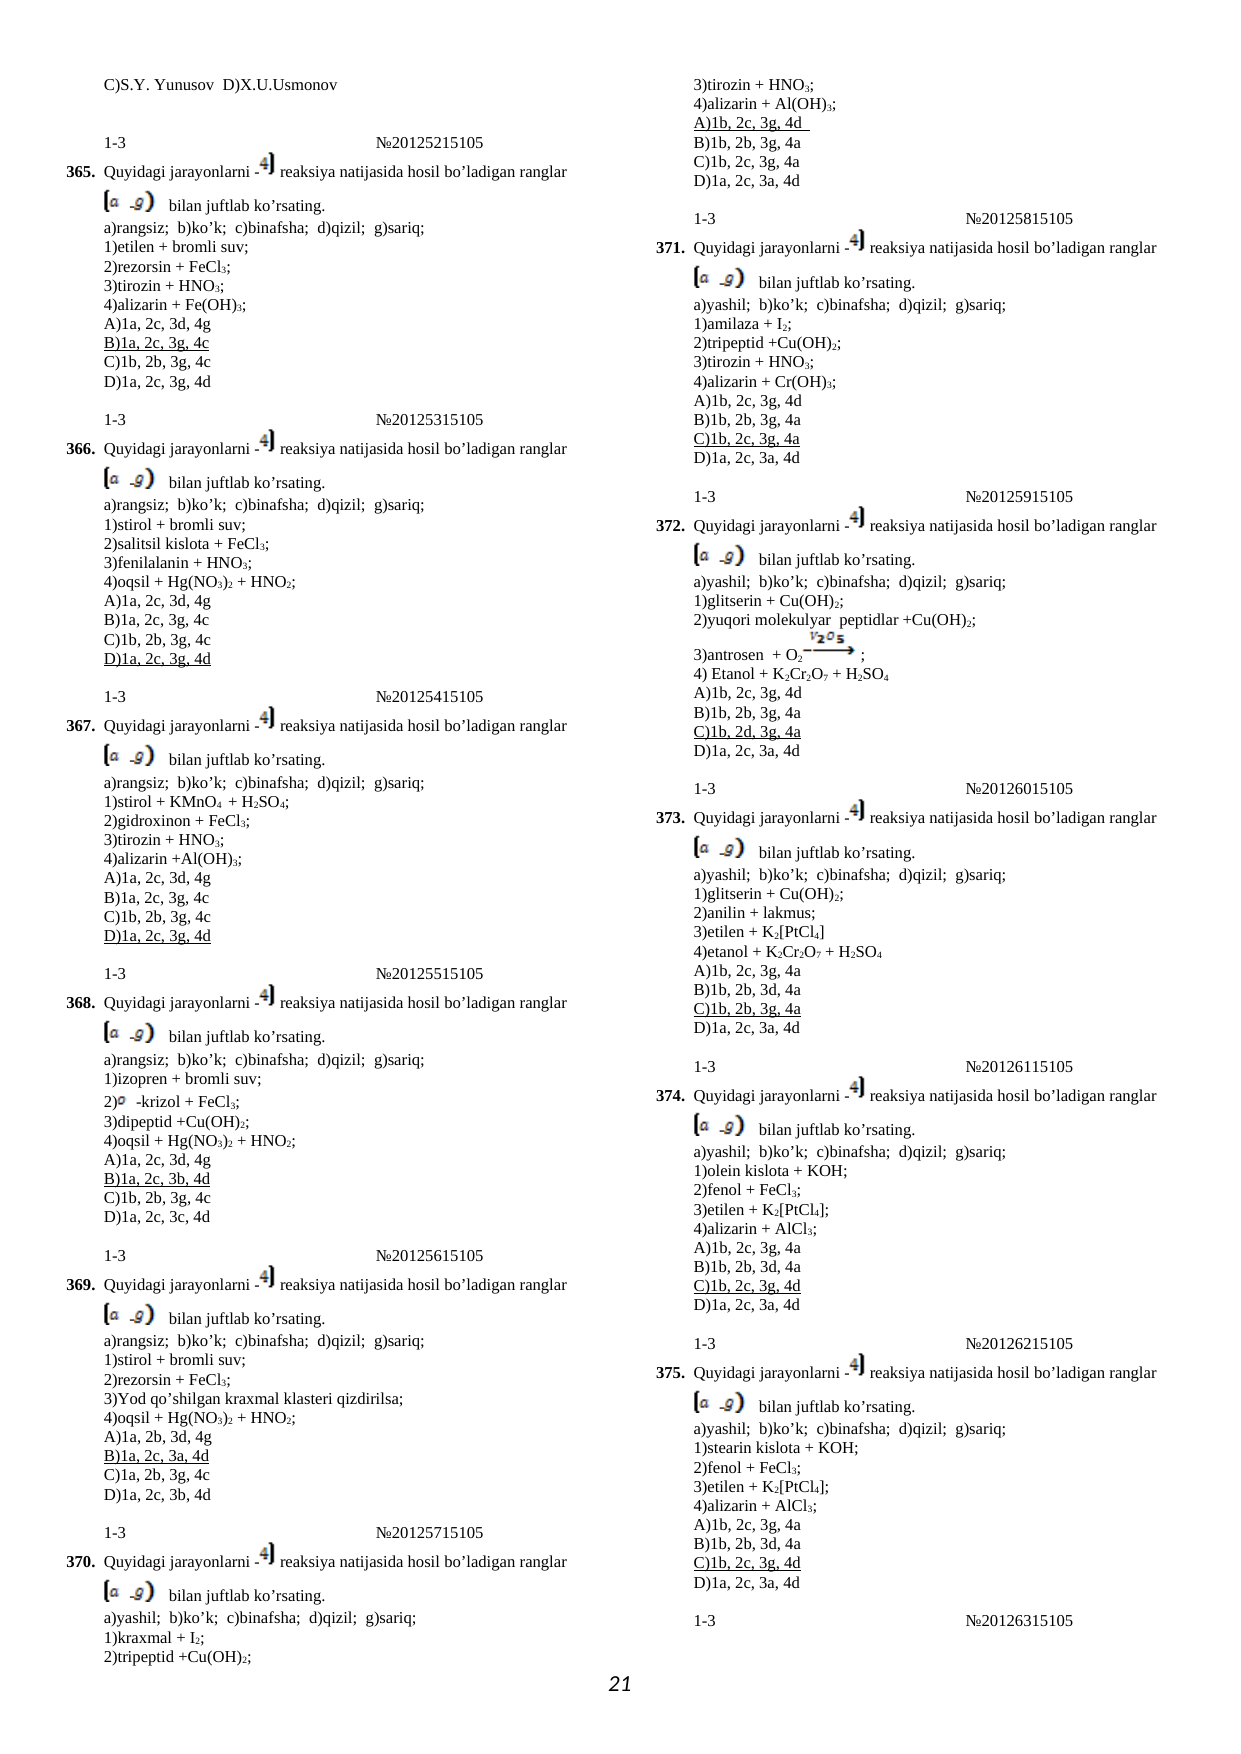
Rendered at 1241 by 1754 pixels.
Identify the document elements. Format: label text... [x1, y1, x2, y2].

list 4)oqsil + Hg(NO3)2 + HNO2; [103, 572, 575, 591]
list C)1b, 2b, 3g, 4a [693, 999, 1165, 1018]
list B)1b, 2b, 3g, 4a [693, 132, 1165, 152]
list 1)olein kislota + KOH; [693, 1161, 1165, 1180]
list a)rangsiz; b)ko’k; c)binafsha; d)qizil; g)sariq; [103, 772, 575, 792]
list A)1b, 2c, 3g, 4a [693, 1515, 1165, 1534]
list 2)rezorsin + FeCl3; [103, 1369, 575, 1388]
list B)1a, 2c, 3g, 4c [103, 887, 575, 907]
list C)1b, 2c, 3g, 4d [693, 1553, 1165, 1572]
list Quyidagi jarayonlarni - reaksiya natijasida hosil bo’ladigan ranglar- bilan juftlab ko’rsating. [66, 429, 575, 492]
picture [724, 1389, 755, 1413]
list 1-3 №20126315105 [693, 1611, 1165, 1630]
list C)S.Y. Yunusov D)X.U.Usmonov [103, 75, 575, 94]
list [103, 1608, 575, 1627]
list 1-3 №20125615105 [103, 1246, 575, 1265]
list 1-3 №20126215105 [693, 1333, 1165, 1353]
list C)1b, 2b, 3g, 4c [103, 907, 575, 926]
list D)1a, 2c, 3a, 4d [693, 448, 1165, 467]
list 1)stirol + bromli suv; [103, 514, 575, 533]
picture [849, 228, 866, 254]
list B)1b, 2b, 3d, 4a [693, 1534, 1165, 1553]
list 1)stirol + KMnO4 + H2SO4; [103, 792, 575, 811]
list 1-3 №20125215105 [103, 132, 575, 152]
list C)1b, 2b, 3g, 4c [103, 1188, 575, 1207]
list B)1a, 2c, 3g, 4c [103, 610, 575, 629]
list A)1a, 2b, 3d, 4g [103, 1427, 575, 1446]
list Quyidagi jarayonlarni - reaksiya natijasida hosil bo’ladigan ranglar- bilan juftlab ko’rsating. [656, 1353, 1165, 1416]
list 1-3 №20125415105 [103, 687, 575, 706]
list 3)tirozin + HNO3; [693, 352, 1165, 371]
list 4)alizarin + Cr(OH)3; [693, 371, 1165, 391]
list D)1a, 2c, 3b, 4d [103, 1484, 575, 1503]
list C)1b, 2d, 3g, 4a [693, 722, 1165, 741]
list 4)oqsil + Hg(NO3)2 + HNO2; [103, 1131, 575, 1150]
list 4)etanol + K2Cr2O7 + H2SO4 [693, 941, 1165, 961]
picture [134, 465, 165, 489]
picture [693, 833, 719, 858]
list B)1b, 2b, 3g, 4a [693, 702, 1165, 722]
list B)1a, 2c, 3b, 4d [103, 1169, 575, 1188]
list B)1a, 2c, 3a, 4d [103, 1446, 575, 1465]
picture [103, 1577, 129, 1602]
picture [103, 187, 129, 212]
picture [134, 1301, 165, 1325]
list a)rangsiz; b)ko’k; c)binafsha; d)qizil; g)sariq; [103, 1049, 575, 1069]
list D)1a, 2c, 3a, 4d [693, 171, 1165, 190]
list B)1a, 2c, 3g, 4c [103, 333, 575, 352]
list C)1b, 2c, 3g, 4d [693, 1276, 1165, 1295]
picture [259, 1264, 276, 1291]
picture [259, 151, 276, 178]
picture [724, 265, 755, 288]
list B)1b, 2b, 3d, 4a [693, 1257, 1165, 1276]
list a)rangsiz; b)ko’k; c)binafsha; d)qizil; g)sariq; [103, 218, 575, 237]
picture [134, 1578, 165, 1602]
picture [849, 1075, 866, 1101]
list 3)tirozin + HNO3; [103, 276, 575, 295]
list 2)rezorsin + FeCl3; [103, 256, 575, 276]
picture [134, 1020, 165, 1043]
list 4)alizarin + Fe(OH)3; [103, 295, 575, 314]
picture [849, 505, 866, 531]
list A)1a, 2c, 3d, 4g [103, 868, 575, 887]
picture [849, 798, 866, 824]
list 2)anilin + lakmus; [693, 903, 1165, 922]
list 3)Yod qo’shilgan kraxmal klasteri qizdirilsa; [103, 1388, 575, 1408]
list 3)antrosen + O2 ; [693, 629, 1165, 664]
list a)yashil; b)ko’k; c)binafsha; d)qizil; g)sariq; [693, 1419, 1165, 1438]
list D)1a, 2c, 3g, 4d [103, 926, 575, 945]
list 1-3 №20125915105 [693, 486, 1165, 506]
list a)rangsiz; b)ko’k; c)binafsha; d)qizil; g)sariq; [103, 1331, 575, 1350]
picture [117, 1087, 136, 1108]
list 1)amilaza + I2; [693, 314, 1165, 333]
picture [134, 742, 165, 766]
list 2)fenol + FeCl3; [693, 1180, 1165, 1199]
list D)1a, 2c, 3a, 4d [693, 1018, 1165, 1037]
list 1-3 №20125315105 [103, 410, 575, 429]
picture [693, 540, 719, 566]
list A)1a, 2c, 3d, 4g [103, 314, 575, 333]
picture [103, 464, 129, 489]
list 3)fenilalanin + HNO3; [103, 553, 575, 572]
list 2)salitsil kislota + FeCl3; [103, 533, 575, 553]
list 3)tirozin + HNO3; [693, 75, 1165, 94]
list 2)tripeptid +Cu(OH)2; [693, 333, 1165, 352]
picture [259, 1541, 276, 1568]
picture [103, 741, 129, 766]
list 1)glitserin + Cu(OH)2; [693, 591, 1165, 610]
list 1-3 №20126015105 [693, 779, 1165, 798]
list Quyidagi jarayonlarni - reaksiya natijasida hosil bo’ladigan ranglar- bilan juftlab ko’rsating. [656, 506, 1165, 569]
picture [693, 1388, 719, 1413]
list A)1b, 2c, 3g, 4a [693, 961, 1165, 980]
list Quyidagi jarayonlarni - reaksiya natijasida hosil bo’ladigan ranglar- bilan juftlab ko’rsating. [656, 798, 1165, 862]
list D)1a, 2c, 3a, 4d [693, 1295, 1165, 1314]
list A)1b, 2c, 3g, 4d [693, 113, 1165, 132]
list a)yashil; b)ko’k; c)binafsha; d)qizil; g)sariq; [693, 572, 1165, 591]
list C)1b, 2c, 3g, 4a [693, 429, 1165, 448]
picture [724, 1112, 755, 1136]
list D)1a, 2c, 3g, 4d [103, 371, 575, 391]
list 4) Etanol + K2Cr2O7 + H2SO4 [693, 664, 1165, 683]
list D)1a, 2c, 3a, 4d [693, 741, 1165, 760]
list A)1b, 2c, 3g, 4d [693, 391, 1165, 410]
picture [103, 1300, 129, 1325]
list C)1a, 2b, 3g, 4c [103, 1465, 575, 1484]
picture [134, 188, 165, 212]
list 2)yuqori molekulyar peptidlar +Cu(OH)2; [693, 610, 1165, 629]
list C)1b, 2c, 3g, 4a [693, 152, 1165, 171]
list 1-3 №20125715105 [103, 1523, 575, 1542]
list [66, 1542, 575, 1605]
list 3)etilen + K2[PtCl4]; [693, 1477, 1165, 1496]
picture [259, 428, 276, 455]
list 4)alizarin + Al(OH)3; [693, 94, 1165, 113]
picture [259, 983, 276, 1009]
list Quyidagi jarayonlarni - reaksiya natijasida hosil bo’ladigan ranglar- bilan juftlab ko’rsating. [66, 983, 575, 1047]
list 2)-krizol + FeCl3; [103, 1088, 575, 1111]
list 1-3 №20126115105 [693, 1056, 1165, 1076]
list D)1a, 2c, 3a, 4d [693, 1572, 1165, 1592]
list 3)dipeptid +Cu(OH)2; [103, 1111, 575, 1131]
list 2)gidroxinon + FeCl3; [103, 811, 575, 830]
picture [103, 1018, 129, 1043]
list A)1b, 2c, 3g, 4d [693, 683, 1165, 702]
list A)1a, 2c, 3d, 4g [103, 1150, 575, 1169]
list 1-3 №20125815105 [693, 209, 1165, 228]
list Quyidagi jarayonlarni - reaksiya natijasida hosil bo’ladigan ranglar- bilan juftlab ko’rsating. [656, 1076, 1165, 1139]
list 1)stearin kislota + KOH; [693, 1438, 1165, 1457]
list B)1b, 2b, 3g, 4a [693, 410, 1165, 429]
list Quyidagi jarayonlarni - reaksiya natijasida hosil bo’ladigan ranglar- bilan juftlab ko’rsating. [66, 1265, 575, 1328]
list 1)glitserin + Cu(OH)2; [693, 884, 1165, 903]
picture [849, 1352, 866, 1379]
list Quyidagi jarayonlarni - reaksiya natijasida hosil bo’ladigan ranglar- bilan juftlab ko’rsating. [66, 706, 575, 769]
list a)yashil; b)ko’k; c)binafsha; d)qizil; g)sariq; [693, 1142, 1165, 1161]
list a)yashil; b)ko’k; c)binafsha; d)qizil; g)sariq; [693, 295, 1165, 314]
list Quyidagi jarayonlarni - reaksiya natijasida hosil bo’ladigan ranglar- bilan juftlab ko’rsating. [656, 228, 1165, 292]
list 3)tirozin + HNO3; [103, 830, 575, 849]
list C)1b, 2b, 3g, 4c [103, 352, 575, 371]
list 1)stirol + bromli suv; [103, 1350, 575, 1369]
list 1)kraxmal + I2; [103, 1627, 575, 1647]
list 1)etilen + bromli suv; [103, 237, 575, 256]
list 1-3 №20125515105 [103, 964, 575, 983]
list A)1b, 2c, 3g, 4a [693, 1238, 1165, 1257]
list 4)alizarin + AlCl3; [693, 1218, 1165, 1238]
picture [802, 629, 857, 661]
list 1)izopren + bromli suv; [103, 1069, 575, 1088]
list B)1b, 2b, 3d, 4a [693, 980, 1165, 999]
list 4)alizarin + AlCl3; [693, 1496, 1165, 1515]
list a)yashil; b)ko’k; c)binafsha; d)qizil; g)sariq; [693, 865, 1165, 884]
list D)1a, 2c, 3g, 4d [103, 648, 575, 668]
list D)1a, 2c, 3c, 4d [103, 1207, 575, 1226]
picture [724, 835, 755, 858]
list 2)tripeptid +Cu(OH)2; [103, 1647, 575, 1666]
list A)1a, 2c, 3d, 4g [103, 591, 575, 610]
list C)1b, 2b, 3g, 4c [103, 629, 575, 648]
picture [693, 1110, 719, 1136]
list 2)fenol + FeCl3; [693, 1457, 1165, 1477]
list 3)etilen + K2[PtCl4]; [693, 1199, 1165, 1218]
picture [724, 542, 755, 566]
list 4)alizarin +Al(OH)3; [103, 849, 575, 868]
picture [259, 705, 276, 732]
list 3)etilen + K2[PtCl4] [693, 922, 1165, 941]
picture [693, 263, 719, 288]
list 4)oqsil + Hg(NO3)2 + HNO2; [103, 1408, 575, 1427]
list a)rangsiz; b)ko’k; c)binafsha; d)qizil; g)sariq; [103, 495, 575, 514]
list Quyidagi jarayonlarni - reaksiya natijasida hosil bo’ladigan ranglar- bilan juftlab ko’rsating. [66, 152, 575, 215]
